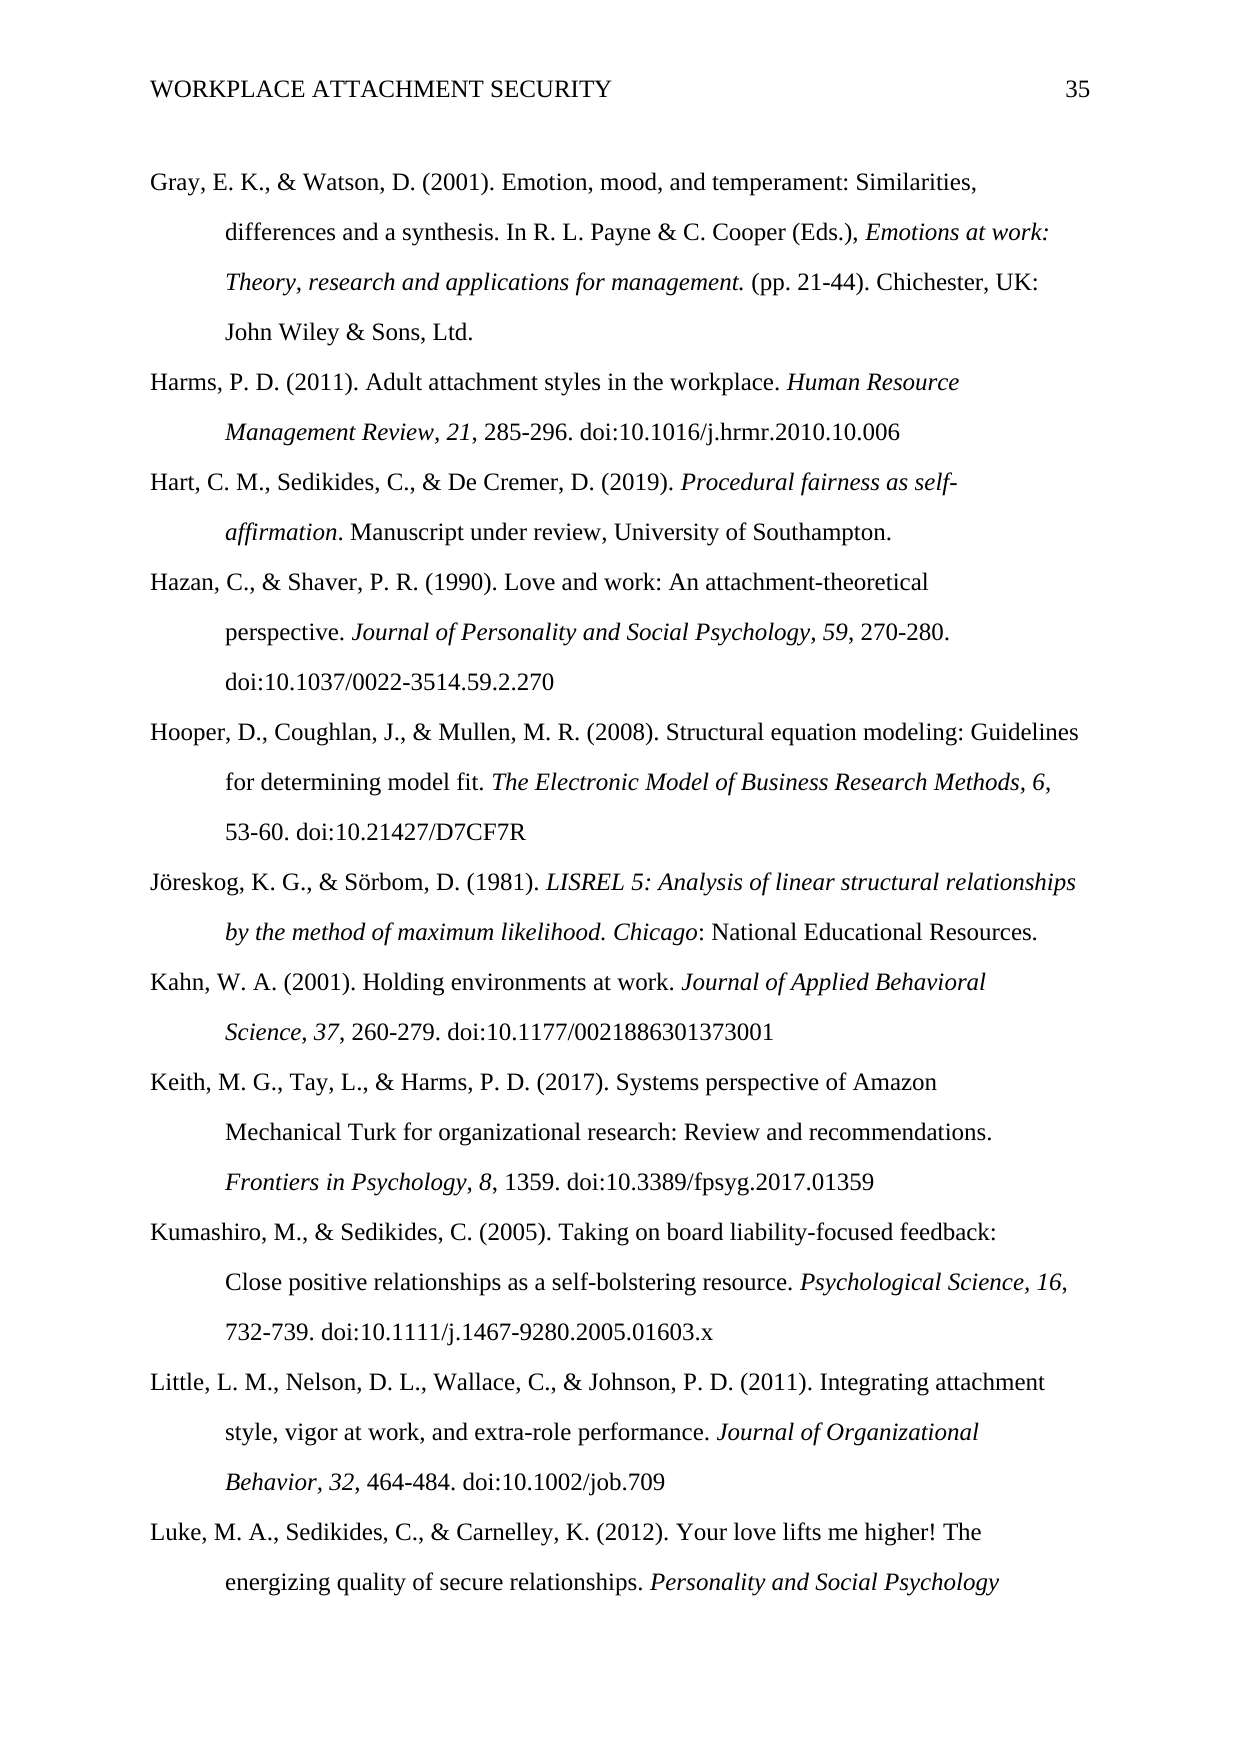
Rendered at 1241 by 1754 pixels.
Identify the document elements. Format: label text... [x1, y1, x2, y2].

text Luke, M. A., Sedikides, C., & Carnelley, K. (2012). Your love lifts me higher! The [150, 1500, 1090, 1550]
text Kumashiro, M., & Sedikides, C. (2005). Taking on board liability-focused feedback: [150, 1200, 1090, 1250]
text for determining model fit. The Electronic Model of Business Research Methods, 6, [150, 750, 1090, 800]
text 53-60. doi:10.21427/D7CF7R [150, 800, 1090, 850]
text Hazan, C., & Shaver, P. R. (1990). Love and work: An attachment-theoretical [150, 550, 1090, 600]
text Frontiers in Psychology, 8, 1359. doi:10.3389/fpsyg.2017.01359 [150, 1150, 1090, 1200]
text Theory, research and applications for management. (pp. 21-44). Chichester, UK: [150, 250, 1090, 300]
text Jöreskog, K. G., & Sörbom, D. (1981). LISREL 5: Analysis of linear structural relationships [150, 850, 1090, 900]
text affirmation. Manuscript under review, University of Southampton. [150, 500, 1090, 550]
text John Wiley & Sons, Ltd. [150, 300, 1090, 350]
text Keith, M. G., Tay, L., & Harms, P. D. (2017). Systems perspective of Amazon [150, 1050, 1090, 1100]
text Hooper, D., Coughlan, J., & Mullen, M. R. (2008). Structural equation modeling: Guidelines [150, 700, 1090, 750]
text differences and a synthesis. In R. L. Payne & C. Cooper (Eds.), Emotions at work: [150, 200, 1090, 250]
text perspective. Journal of Personality and Social Psychology, 59, 270-280. [150, 600, 1090, 650]
text doi:10.1037/0022-3514.59.2.270 [150, 650, 1090, 700]
text Gray, E. K., & Watson, D. (2001). Emotion, mood, and temperament: Similarities, [150, 150, 1090, 200]
text Little, L. M., Nelson, D. L., Wallace, C., & Johnson, P. D. (2011). Integrating attachment style, vigor at work, and extra-role performance. Journal of Organizational [150, 1350, 1090, 1450]
text Hart, C. M., Sedikides, C., & De Cremer, D. (2019). Procedural fairness as self- [150, 450, 1090, 500]
text Close positive relationships as a self-bolstering resource. Psychological Science, 16, [150, 1250, 1090, 1300]
text Mechanical Turk for organizational research: Review and recommendations. [150, 1100, 1090, 1150]
text by the method of maximum likelihood. Chicago: National Educational Resources. [150, 900, 1090, 950]
text Behavior, 32, 464-484. doi:10.1002/job.709 [150, 1450, 1090, 1500]
text Science, 37, 260-279. doi:10.1177/0021886301373001 [150, 1000, 1090, 1050]
text energizing quality of secure relationships. Personality and Social Psychology [150, 1550, 1090, 1600]
text Harms, P. D. (2011). Adult attachment styles in the workplace. Human Resource Management Review, 21, 285-296. doi:10.1016/j.hrmr.2010.10.006 [150, 350, 1090, 450]
text Kahn, W. A. (2001). Holding environments at work. Journal of Applied Behavioral [150, 950, 1090, 1000]
text 732-739. doi:10.1111/j.1467-9280.2005.01603.x [150, 1300, 1090, 1350]
